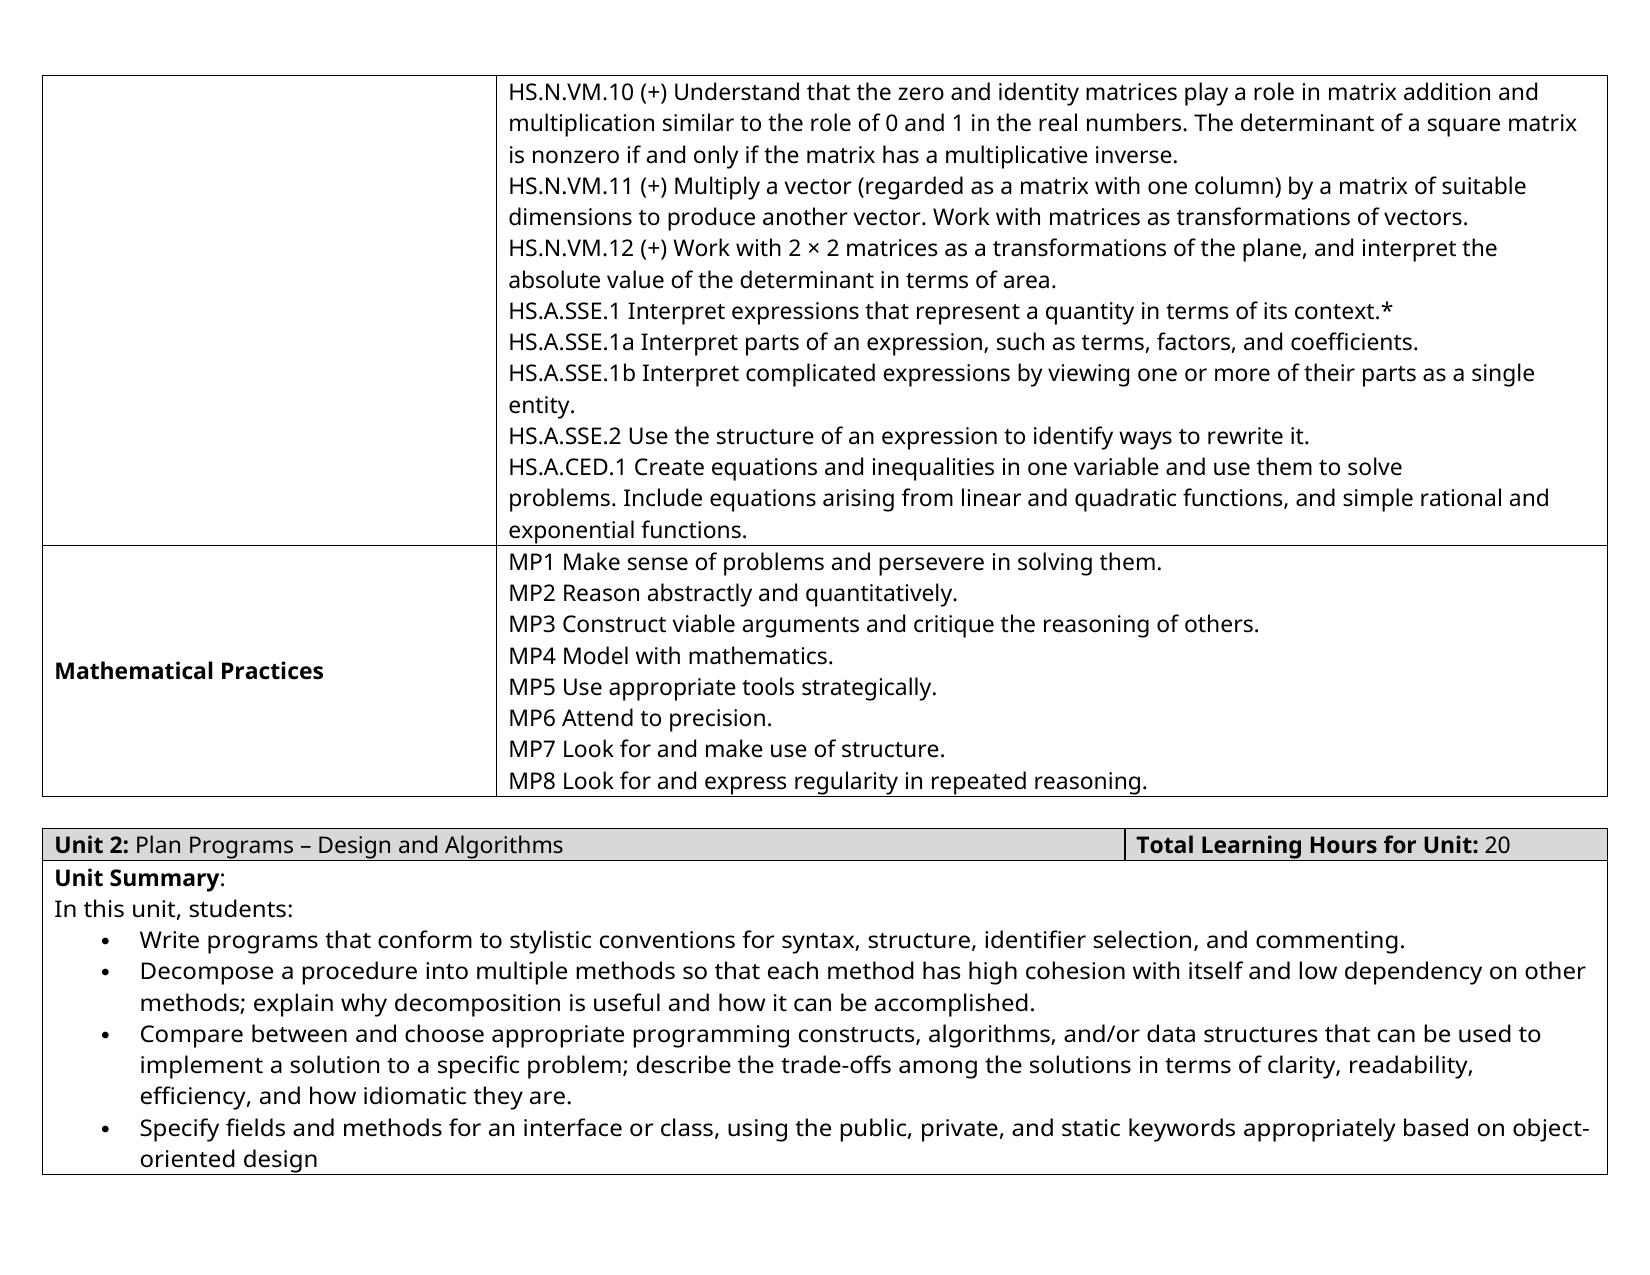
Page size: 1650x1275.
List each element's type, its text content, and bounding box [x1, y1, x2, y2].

table_cell Mathematical Practices [43, 546, 496, 796]
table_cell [43, 861, 1607, 1174]
table_header Unit 2: Plan Programs – Design and Algorithms [43, 829, 1124, 860]
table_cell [43, 76, 496, 545]
table_cell MP1 Make sense of problems and persevere in solving them. MP2 Reason abstractly and quantitatively. MP3 Construct viable arguments and critique the reasoning of others. MP4 Model with mathematics. MP5 Use appropriate tools strategically. MP6 Attend to precision. MP7 Look for and make use of structure. MP8 Look for and express regularity in repeated reasoning. [497, 546, 1607, 796]
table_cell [497, 76, 1607, 545]
table_header Total Learning Hours for Unit: 20 [1126, 829, 1607, 860]
